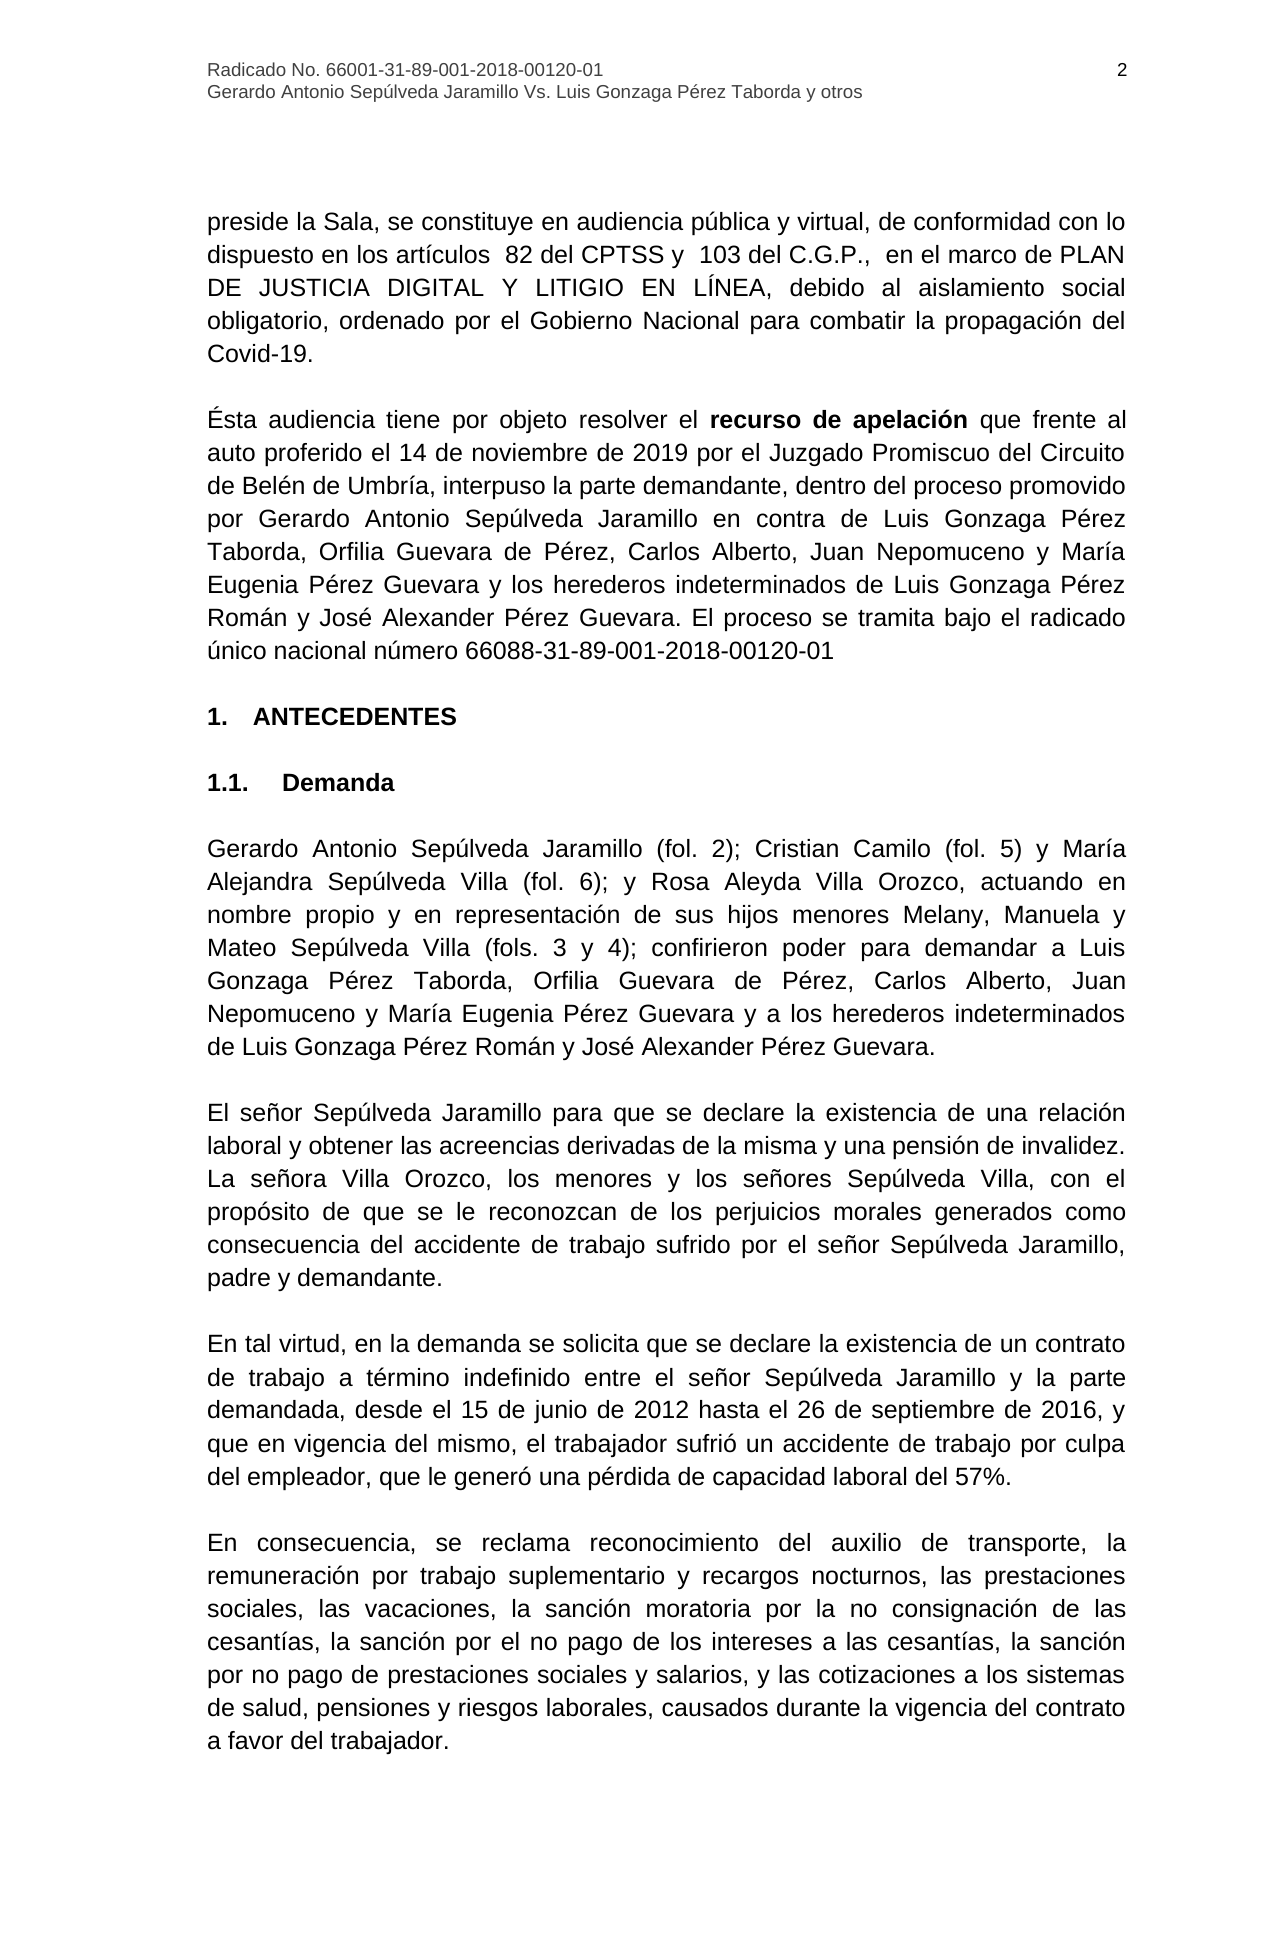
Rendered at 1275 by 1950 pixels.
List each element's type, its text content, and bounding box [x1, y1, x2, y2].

text Ésta audiencia tiene por objeto resolver el recurso de apelación que frente al auto proferido el 14 de noviembre de 2019 por el Juzgado Promiscuo del Circuito de Belén de Umbría, interpuso la parte demandante, dentro del proceso promovido por Gerardo Antonio Sepúlveda Jaramillo en contra de Luis Gonzaga Pérez Taborda, Orfilia Guevara de Pérez, Carlos Alberto, Juan Nepomuceno y María Eugenia Pérez Guevara y los herederos indeterminados de Luis Gonzaga Pérez Román y José Alexander Pérez Guevara. El proceso se tramita bajo el radicado único nacional número 66088-31-89-001-2018-00120-01 [207, 405, 1127, 665]
text Gerardo Antonio Sepúlveda Jaramillo (fol. 2); Cristian Camilo (fol. 5) y María Alejandra Sepúlveda Villa (fol. 6); y Rosa Aleyda Villa Orozco, actuando en nombre propio y en representación de sus hijos menores Melany, Manuela y Mateo Sepúlveda Villa (fols. 3 y 4); confirieron poder para demandar a Luis Gonzaga Pérez Taborda, Orfilia Guevara de Pérez, Carlos Alberto, Juan Nepomuceno y María Eugenia Pérez Guevara y a los herederos indeterminados de Luis Gonzaga Pérez Román y José Alexander Pérez Guevara. [207, 834, 1127, 1061]
text En consecuencia, se reclama reconocimiento del auxilio de transporte, la remuneración por trabajo suplementario y recargos nocturnos, las prestaciones sociales, las vacaciones, la sanción moratoria por la no consignación de las cesantías, la sanción por el no pago de los intereses a las cesantías, la sanción por no pago de prestaciones sociales y salarios, y las cotizaciones a los sistemas de salud, pensiones y riesgos laborales, causados durante la vigencia del contrato a favor del trabajador. [207, 1528, 1127, 1754]
text El señor Sepúlveda Jaramillo para que se declare la existencia de una relación laboral y obtener las acreencias derivadas de la misma y una pensión de invalidez. La señora Villa Orozco, los menores y los señores Sepúlveda Villa, con el propósito de que se le reconozcan de los perjuicios morales generados como consecuencia del accidente de trabajo sufrido por el señor Sepúlveda Jaramillo, padre y demandante. [207, 1098, 1127, 1292]
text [207, 207, 1127, 368]
list Demanda [207, 768, 1127, 797]
list ANTECEDENTES [207, 702, 1127, 731]
text En tal virtud, en la demanda se solicita que se declare la existencia de un contrato de trabajo a término indefinido entre el señor Sepúlveda Jaramillo y la parte demandada, desde el 15 de junio de 2012 hasta el 26 de septiembre de 2016, y que en vigencia del mismo, el trabajador sufrió un accidente de trabajo por culpa del empleador, que le generó una pérdida de capacidad laboral del 57%. [207, 1329, 1127, 1490]
